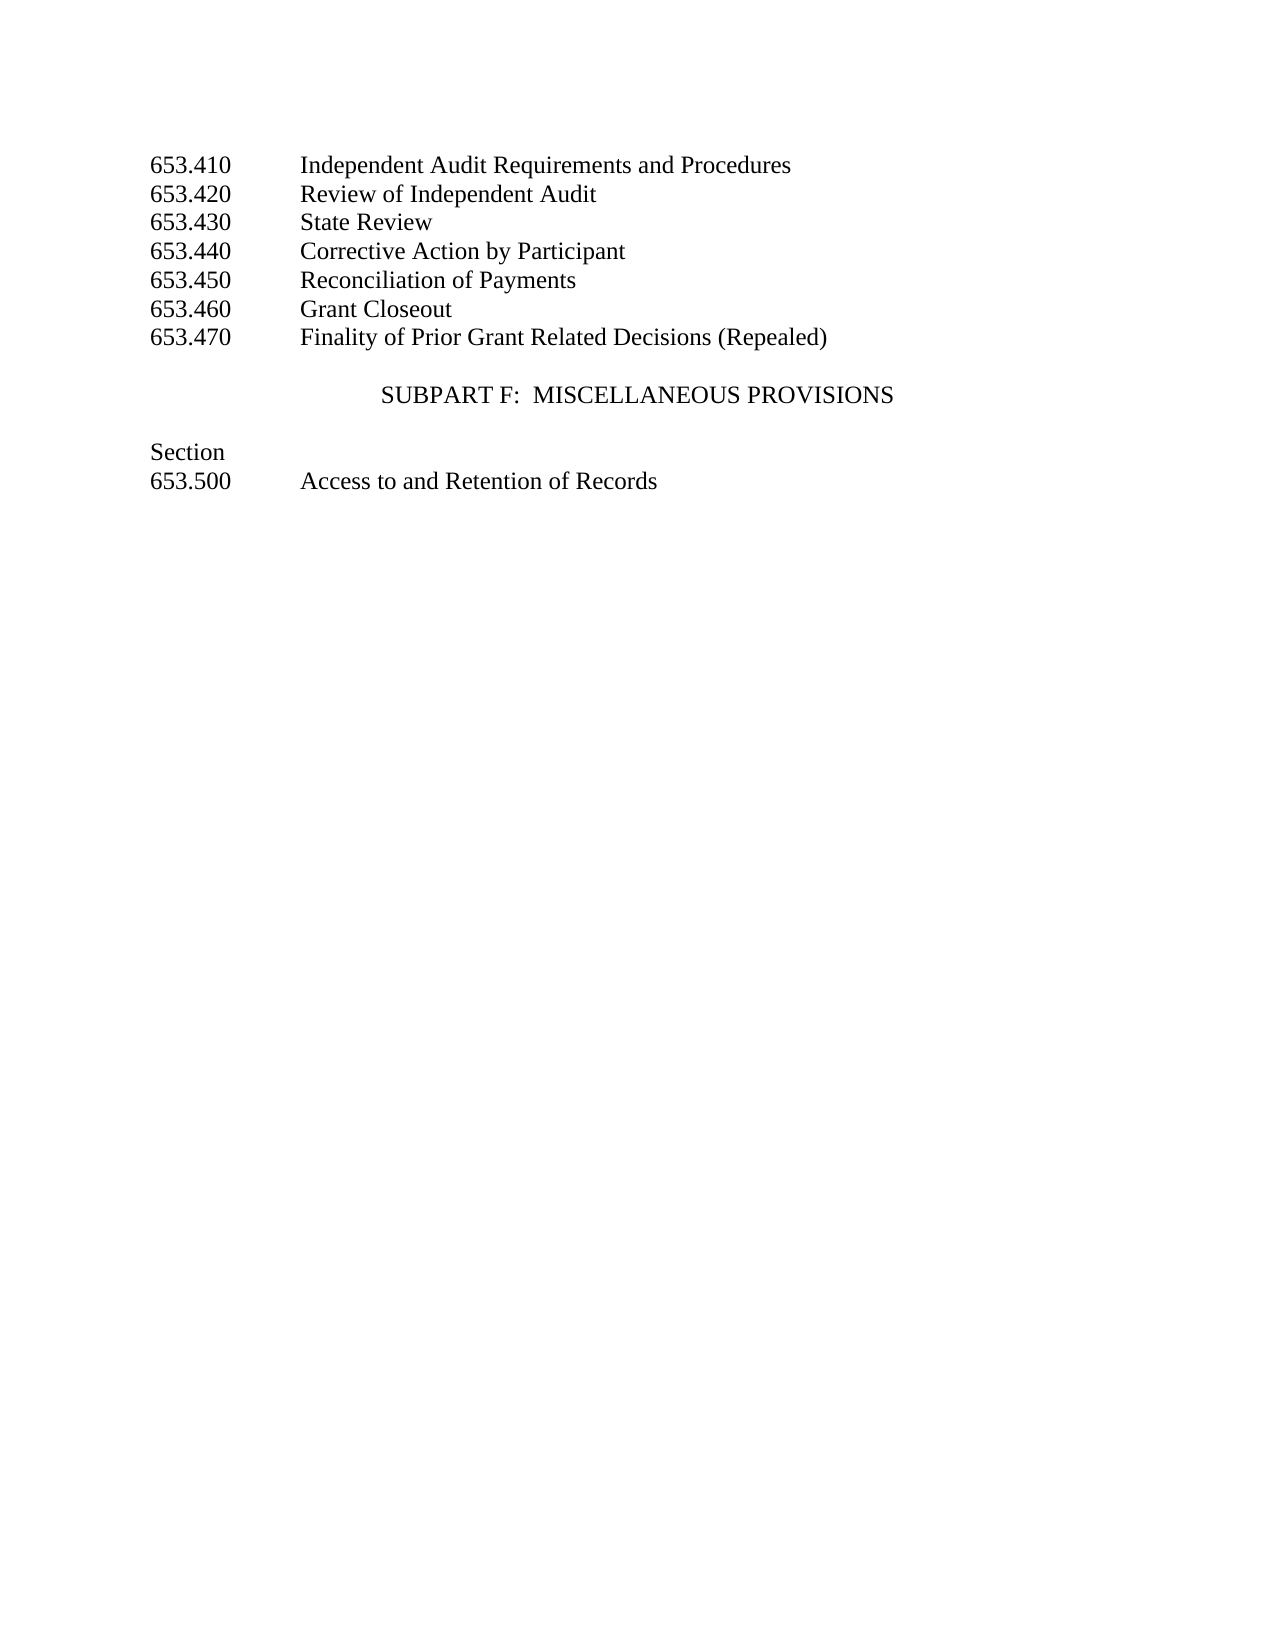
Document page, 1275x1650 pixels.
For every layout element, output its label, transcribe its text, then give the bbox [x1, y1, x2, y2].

text 653.420 Review of Independent Audit [150, 179, 1125, 207]
text SUBPART F: MISCELLANEOUS PROVISIONS [150, 380, 1125, 409]
text 653.410 Independent Audit Requirements and Procedures [150, 150, 1125, 179]
text 653.440 Corrective Action by Participant [150, 236, 1125, 265]
text 653.430 State Review [150, 207, 1125, 236]
text 653.460 Grant Closeout [150, 294, 1125, 322]
text Section [150, 437, 1125, 466]
text 653.450 Reconciliation of Payments [150, 265, 1125, 294]
text 653.470 Finality of Prior Grant Related Decisions (Repealed) [150, 322, 1125, 351]
text 653.500 Access to and Retention of Records [150, 466, 1125, 495]
